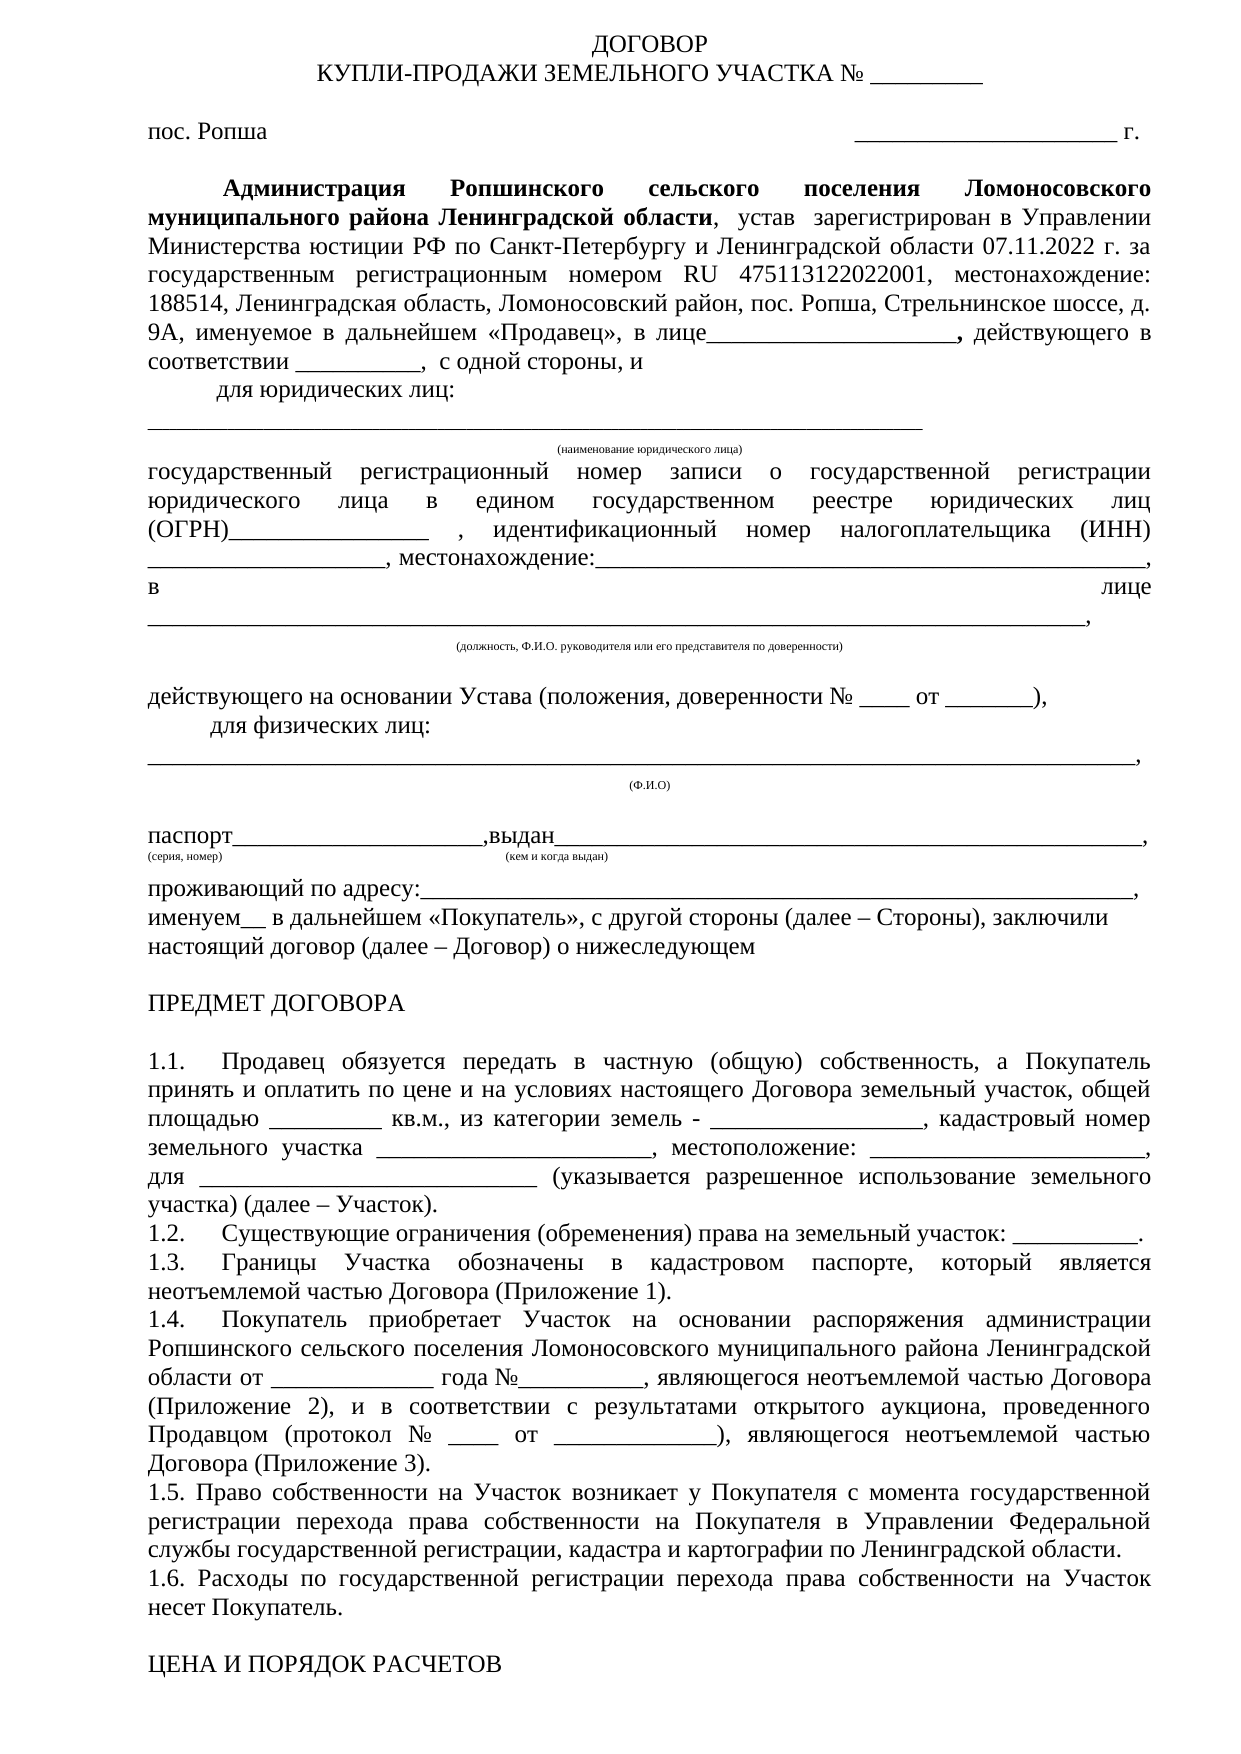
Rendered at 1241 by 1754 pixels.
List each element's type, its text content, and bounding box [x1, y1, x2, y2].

text 1.6. Расходы по государственной регистрации перехода права собственности на Участок несет Покупатель. [148, 1563, 1152, 1621]
text 1.2. Существующие ограничения (обременения) права на земельный участок: __________. [148, 1218, 1152, 1247]
text (наименование юридического лица) [148, 432, 1152, 456]
text ___________________________________________________________________________________________________________ [148, 403, 1152, 432]
text действующего на основании Устава (положения, доверенности № ____ от _______), [148, 681, 1152, 710]
text 1.1. Продавец обязуется передать в частную (общую) собственность, а Покупатель принять и оплатить по цене и на условиях настоящего Договора земельный участок, общей площадью _________ кв.м., из категории земель - _________________, кадастровый номер земельного участка ______________________, местоположение: ______________________, для ___________________________ (указывается разрешенное использование земельного участка) (далее – Участок). [148, 1046, 1152, 1218]
text (серия, номер) (кем и когда выдан) [148, 849, 1152, 873]
text (должность, Ф.И.О. руководителя или его представителя по доверенности) [148, 629, 1152, 653]
text государственный регистрационный номер записи о государственной регистрации юридического лица в едином государственном реестре юридических лиц (ОГРН)________________ , идентификационный номер налогоплательщика (ИНН) ___________________, местонахождение:____________________________________________, в лице ___________________________________________________________________________, [148, 456, 1152, 629]
text 1.4. Покупатель приобретает Участок на основании распоряжения администрации Ропшинского сельского поселения Ломоносовского муниципального района Ленинградской области от _____________ года №__________, являющегося неотъемлемой частью Договора (Приложение 2), и в соответствии с результатами открытого аукциона, проведенного Продавцом (протокол № ____ от _____________), являющегося неотъемлемой частью Договора (Приложение 3). [148, 1304, 1152, 1477]
text для физических лиц: [148, 710, 1152, 739]
text ЦЕНА И ПОРЯДОК РАСЧЕТОВ [148, 1649, 1152, 1678]
text Администрация Ропшинского сельского поселения Ломоносовского муниципального района Ленинградской области, устав зарегистрирован в Управлении Министерства юстиции РФ по Санкт-Петербургу и Ленинградской области 07.11.2022 г. за государственным регистрационным номером RU 475113122022001, местонахождение: 188514, Ленинградская область, Ломоносовский район, пос. Ропша, Стрельнинское шоссе, д. 9А, именуемое в дальнейшем «Продавец», в лице____________________, действующего в соответствии __________, с одной стороны, и [148, 173, 1152, 374]
text 1.3. Границы Участка обозначены в кадастровом паспорте, который является неотъемлемой частью Договора (Приложение 1). [148, 1247, 1152, 1304]
text ДОГОВОР [148, 29, 1152, 58]
text пос. Ропша _____________________ г. [148, 116, 1152, 144]
text для юридических лиц: [148, 374, 1152, 403]
text проживающий по адресу:_________________________________________________________, именуем__ в дальнейшем «Покупатель», с другой стороны (далее – Стороны), заключили настоящий договор (далее – Договор) о нижеследующем [148, 873, 1152, 959]
text _______________________________________________________________________________, [148, 739, 1152, 768]
text (Ф.И.О) [148, 768, 1152, 792]
text КУПЛИ-ПРОДАЖИ ЗЕМЕЛЬНОГО УЧАСТКА № _________ [148, 58, 1152, 87]
text паспорт____________________,выдан_______________________________________________, [148, 821, 1152, 849]
text ПРЕДМЕТ ДОГОВОРА [148, 988, 1152, 1017]
text 1.5. Право собственности на Участок возникает у Покупателя с момента государственной регистрации перехода права собственности на Покупателя в Управлении Федеральной службы государственной регистрации, кадастра и картографии по Ленинградской области. [148, 1477, 1152, 1563]
